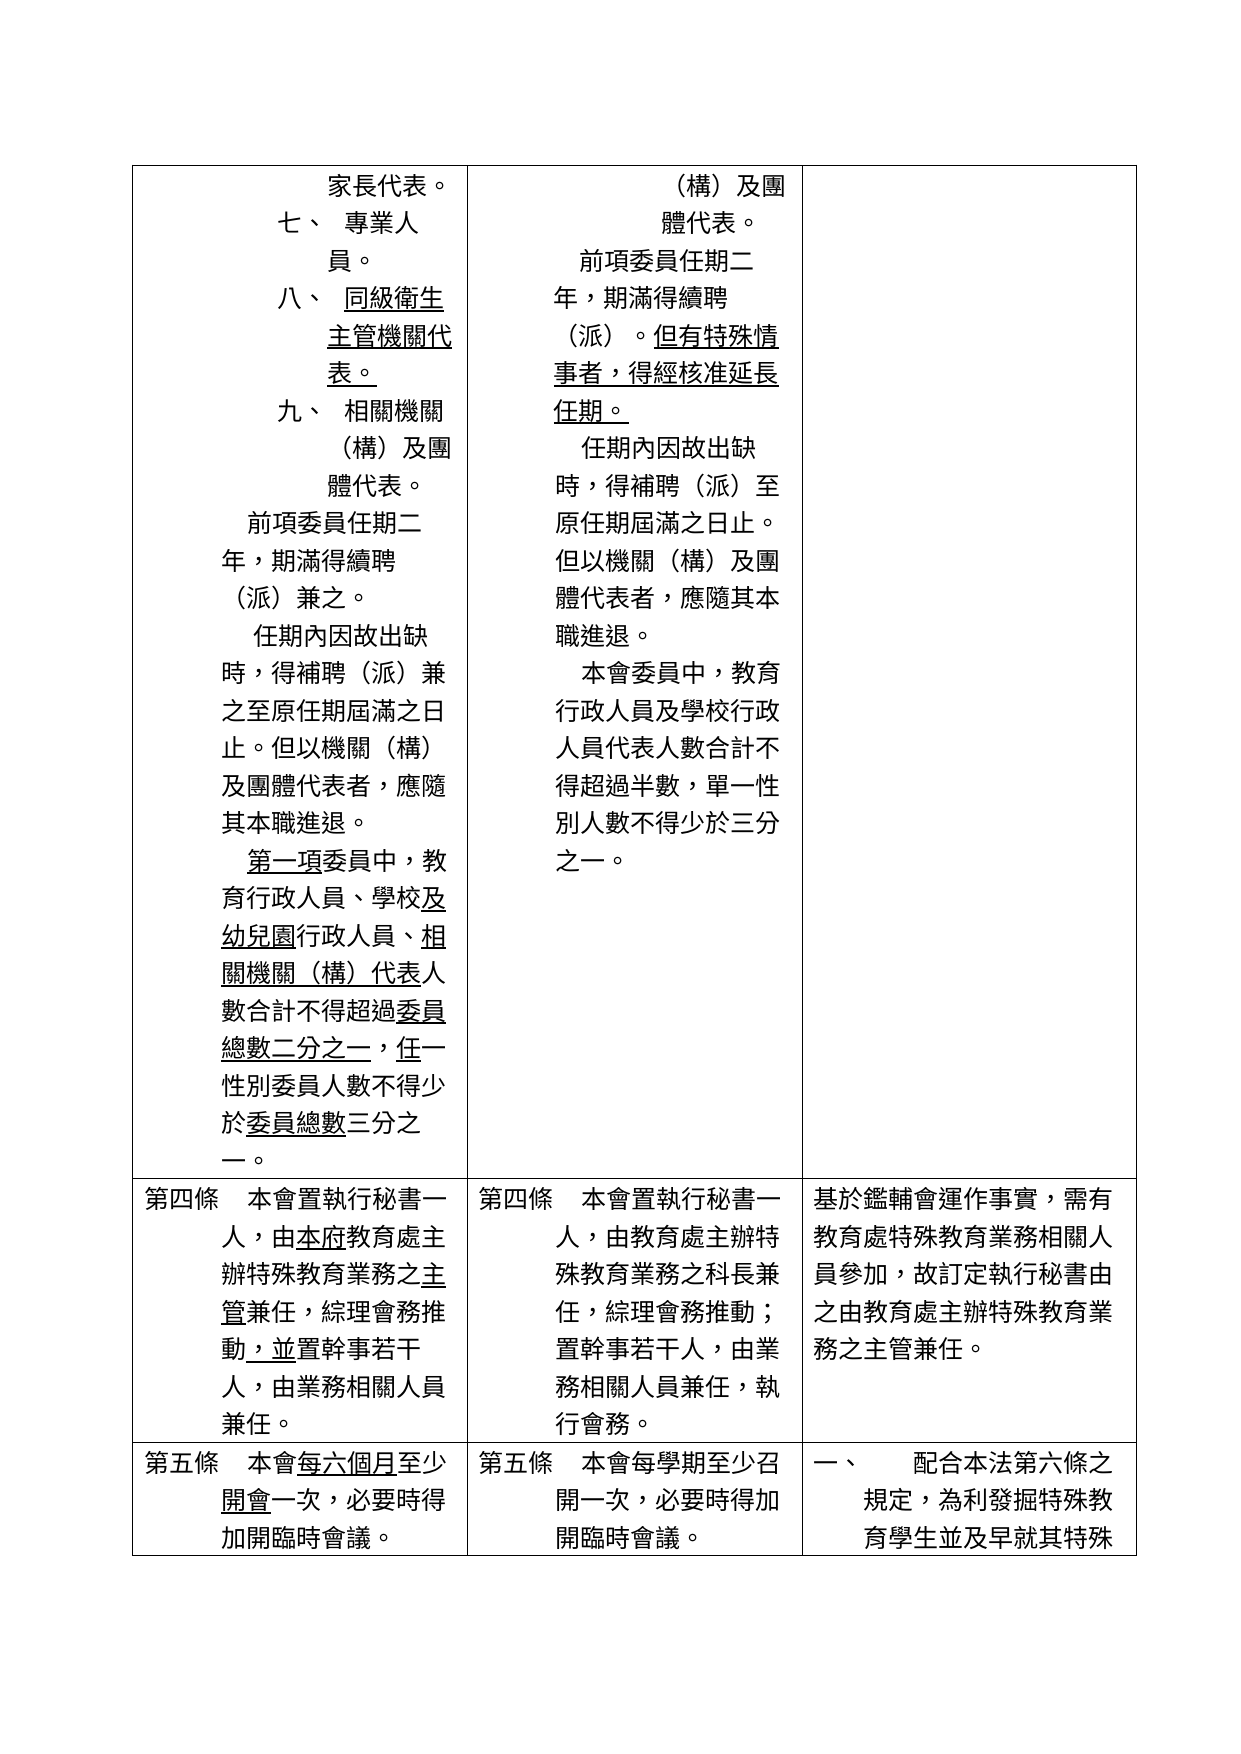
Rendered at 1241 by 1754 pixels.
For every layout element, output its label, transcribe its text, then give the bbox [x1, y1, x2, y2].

table_cell 本會置執行秘書一人，由教育處主辦特殊教育業務之科長兼任，綜理會務推動；置幹事若干人，由業務相關人員兼任，執行會務。 [468, 1179, 802, 1442]
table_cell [468, 166, 802, 1178]
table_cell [803, 166, 1136, 1178]
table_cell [468, 1443, 802, 1555]
table_cell 基於鑑輔會運作事實，需有教育處特殊教育業務相關人員參加，故訂定執行秘書由之由教育處主辦特殊教育業務之主管兼任。 [803, 1179, 1136, 1442]
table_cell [803, 1443, 1136, 1555]
table_cell 本會置執行秘書一人，由本府教育處主辦特殊教育業務之主管兼任，綜理會務推動，並置幹事若干人，由業務相關人員兼任。 [133, 1179, 467, 1442]
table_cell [133, 166, 467, 1178]
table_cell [133, 1443, 467, 1555]
